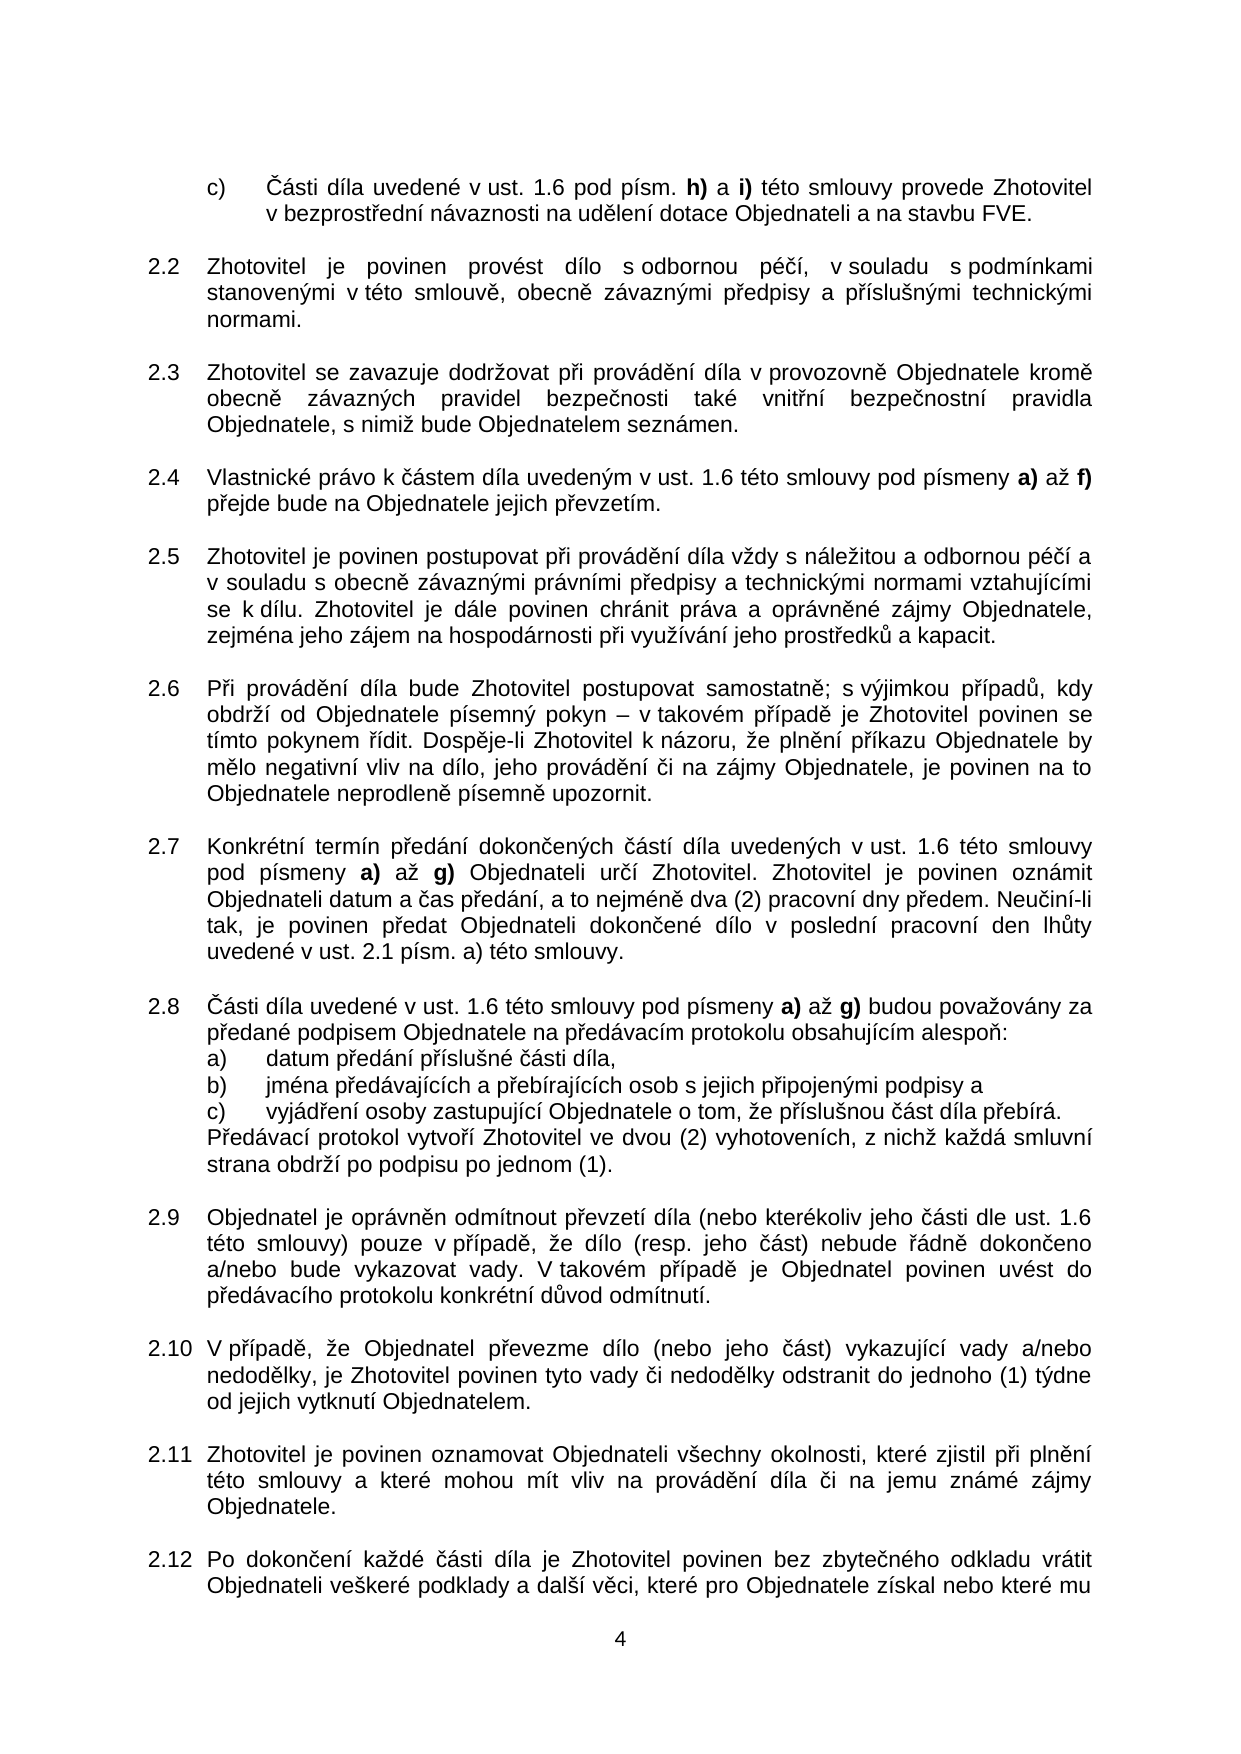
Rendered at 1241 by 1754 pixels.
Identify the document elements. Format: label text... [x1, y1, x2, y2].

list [148, 1546, 1093, 1599]
list Při provádění díla bude Zhotovitel postupovat samostatně; s výjimkou případů, kdy obdrží od Objednatele písemný pokyn – v takovém případě je Zhotovitel povinen se tímto pokynem řídit. Dospěje-li Zhotovitel k názoru, že plnění příkazu Objednatele by mělo negativní vliv na dílo, jeho provádění či na zájmy Objednatele, je povinen na to Objednatele neprodleně písemně upozornit. [148, 675, 1093, 806]
list V případě, že Objednatel převezme dílo (nebo jeho část) vykazující vady a/nebo nedodělky, je Zhotovitel povinen tyto vady či nedodělky odstranit do jednoho (1) týdne od jejich vytknutí Objednatelem. [148, 1335, 1093, 1414]
list Části díla uvedené v ust. 1.6 pod písm. h) a i) této smlouvy provede Zhotovitel v bezprostřední návaznosti na udělení dotace Objednateli a na stavbu FVE. [207, 174, 1093, 227]
list datum předání příslušné části díla, [207, 1045, 1093, 1072]
list jména předávajících a přebírajících osob s jejich připojenými podpisy a [207, 1072, 1093, 1098]
list Vlastnické právo k částem díla uvedeným v ust. 1.6 této smlouvy pod písmeny a) až f) přejde bude na Objednatele jejich převzetím. [148, 464, 1093, 517]
list vyjádření osoby zastupující Objednatele o tom, že příslušnou část díla přebírá. [207, 1098, 1093, 1124]
list Objednatel je oprávněn odmítnout převzetí díla (nebo kterékoliv jeho části dle ust. 1.6 této smlouvy) pouze v případě, že dílo (resp. jeho část) nebude řádně dokončeno a/nebo bude vykazovat vady. V takovém případě je Objednatel povinen uvést do předávacího protokolu konkrétní důvod odmítnutí. [148, 1203, 1093, 1309]
list Konkrétní termín předání dokončených částí díla uvedených v ust. 1.6 této smlouvy pod písmeny a) až g) Objednateli určí Zhotovitel. Zhotovitel je povinen oznámit Objednateli datum a čas předání, a to nejméně dva (2) pracovní dny předem. Neučiní-li tak, je povinen předat Objednateli dokončené dílo v poslední pracovní den lhůty uvedené v ust. 2.1 písm. a) této smlouvy. [148, 833, 1093, 964]
list Zhotovitel je povinen provést dílo s odbornou péčí, v souladu s podmínkami stanovenými v této smlouvě, obecně závaznými předpisy a příslušnými technickými normami. [148, 253, 1093, 332]
text Předávací protokol vytvoří Zhotovitel ve dvou (2) vyhotoveních, z nichž každá smluvní strana obdrží po podpisu po jednom (1). [207, 1124, 1093, 1177]
list Zhotovitel je povinen postupovat při provádění díla vždy s náležitou a odbornou péčí a v souladu s obecně závaznými právními předpisy a technickými normami vztahujícími se k dílu. Zhotovitel je dále povinen chránit práva a oprávněné zájmy Objednatele, zejména jeho zájem na hospodárnosti při využívání jeho prostředků a kapacit. [148, 543, 1093, 648]
list Zhotovitel se zavazuje dodržovat při provádění díla v provozovně Objednatele kromě obecně závazných pravidel bezpečnosti také vnitřní bezpečnostní pravidla Objednatele, s nimiž bude Objednatelem seznámen. [148, 358, 1093, 437]
list Části díla uvedené v ust. 1.6 této smlouvy pod písmeny a) až g) budou považovány za předané podpisem Objednatele na předávacím protokolu obsahujícím alespoň: [148, 993, 1093, 1045]
list Zhotovitel je povinen oznamovat Objednateli všechny okolnosti, které zjistil při plnění této smlouvy a které mohou mít vliv na provádění díla či na jemu známé zájmy Objednatele. [148, 1441, 1093, 1520]
